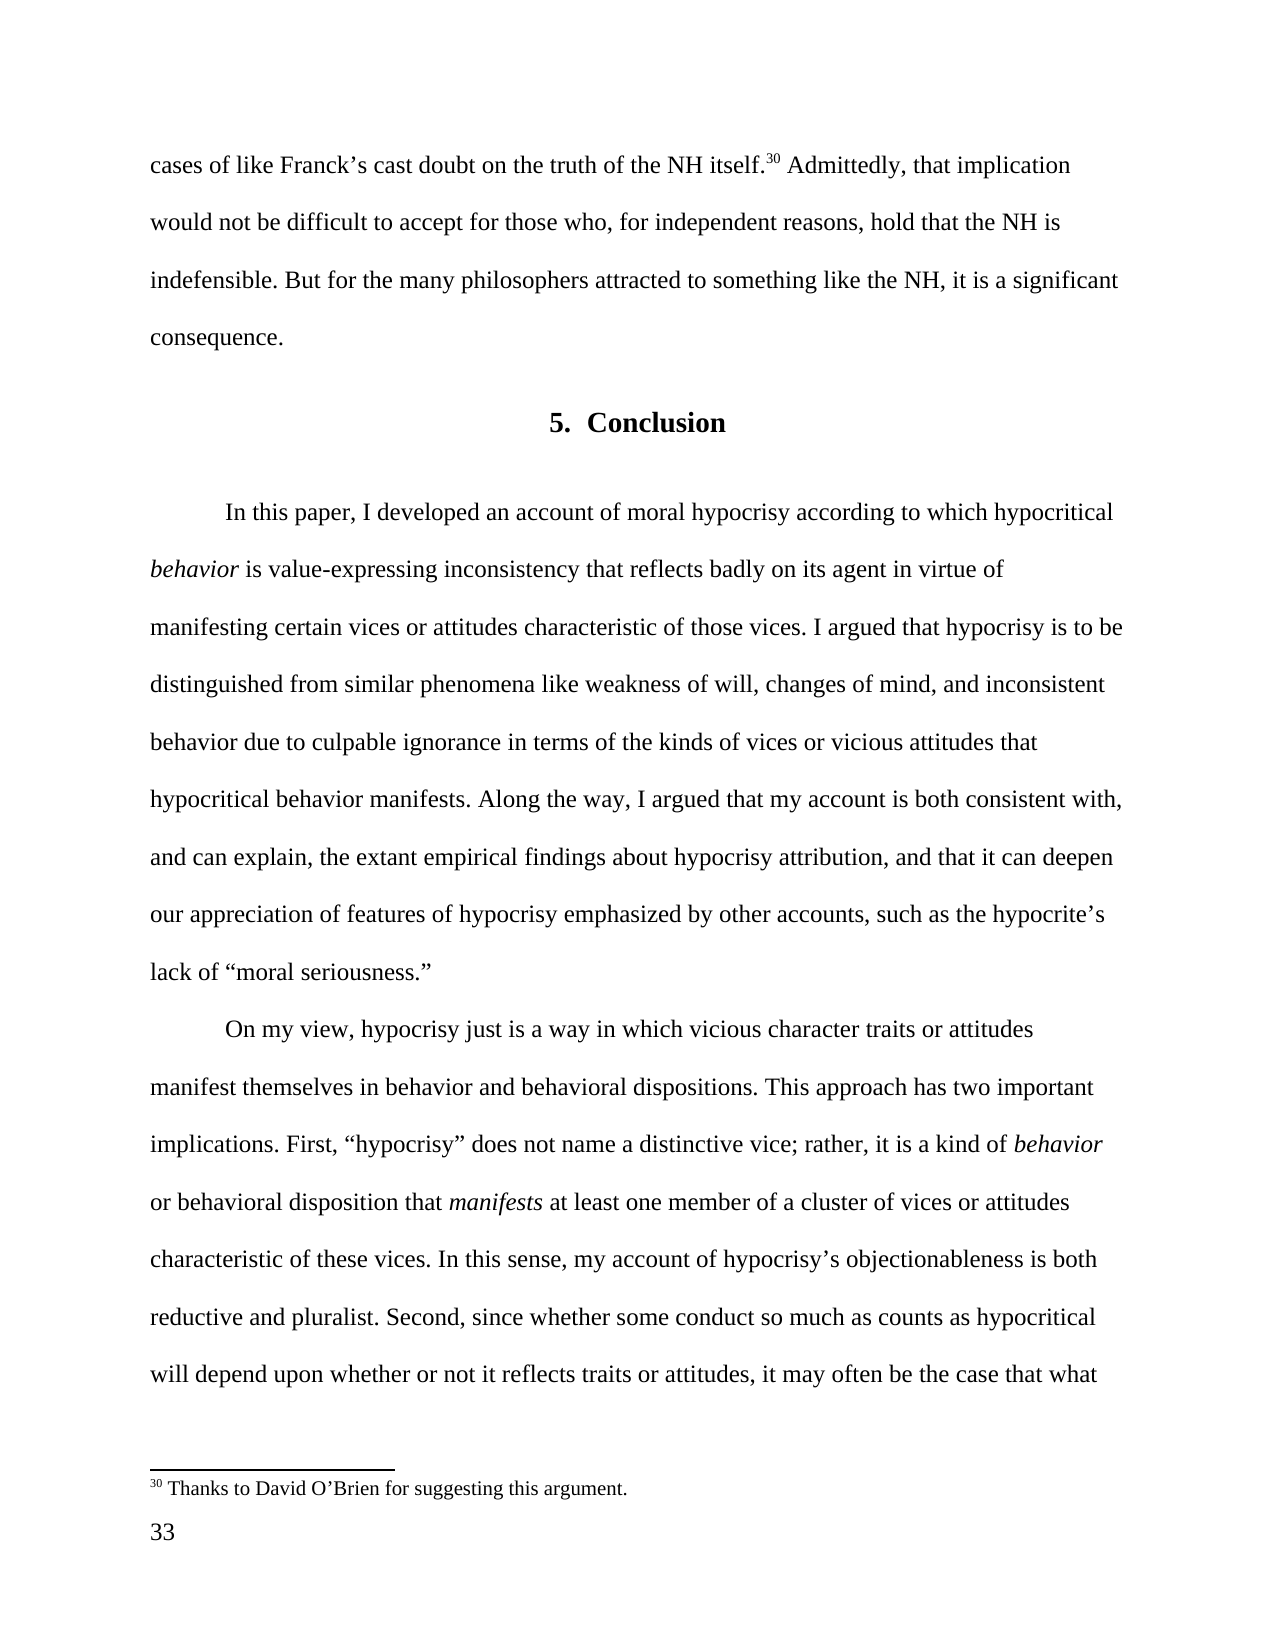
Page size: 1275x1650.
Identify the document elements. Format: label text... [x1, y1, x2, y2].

text In this paper, I developed an account of moral hypocrisy according to which hypocritical behavior is value-expressing inconsistency that reflects badly on its agent in virtue of manifesting certain vices or attitudes characteristic of those vices. I argued that hypocrisy is to be distinguished from similar phenomena like weakness of will, changes of mind, and inconsistent behavior due to culpable ignorance in terms of the kinds of vices or vicious attitudes that hypocritical behavior manifests. Along the way, I argued that my account is both consistent with, and can explain, the extant empirical findings about hypocrisy attribution, and that it can deepen our appreciation of features of hypocrisy emphasized by other accounts, such as the hypocrite’s lack of “moral seriousness.” [150, 497, 1125, 986]
subtitle Conclusion [150, 405, 1125, 438]
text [150, 1014, 1125, 1388]
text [150, 150, 1125, 351]
